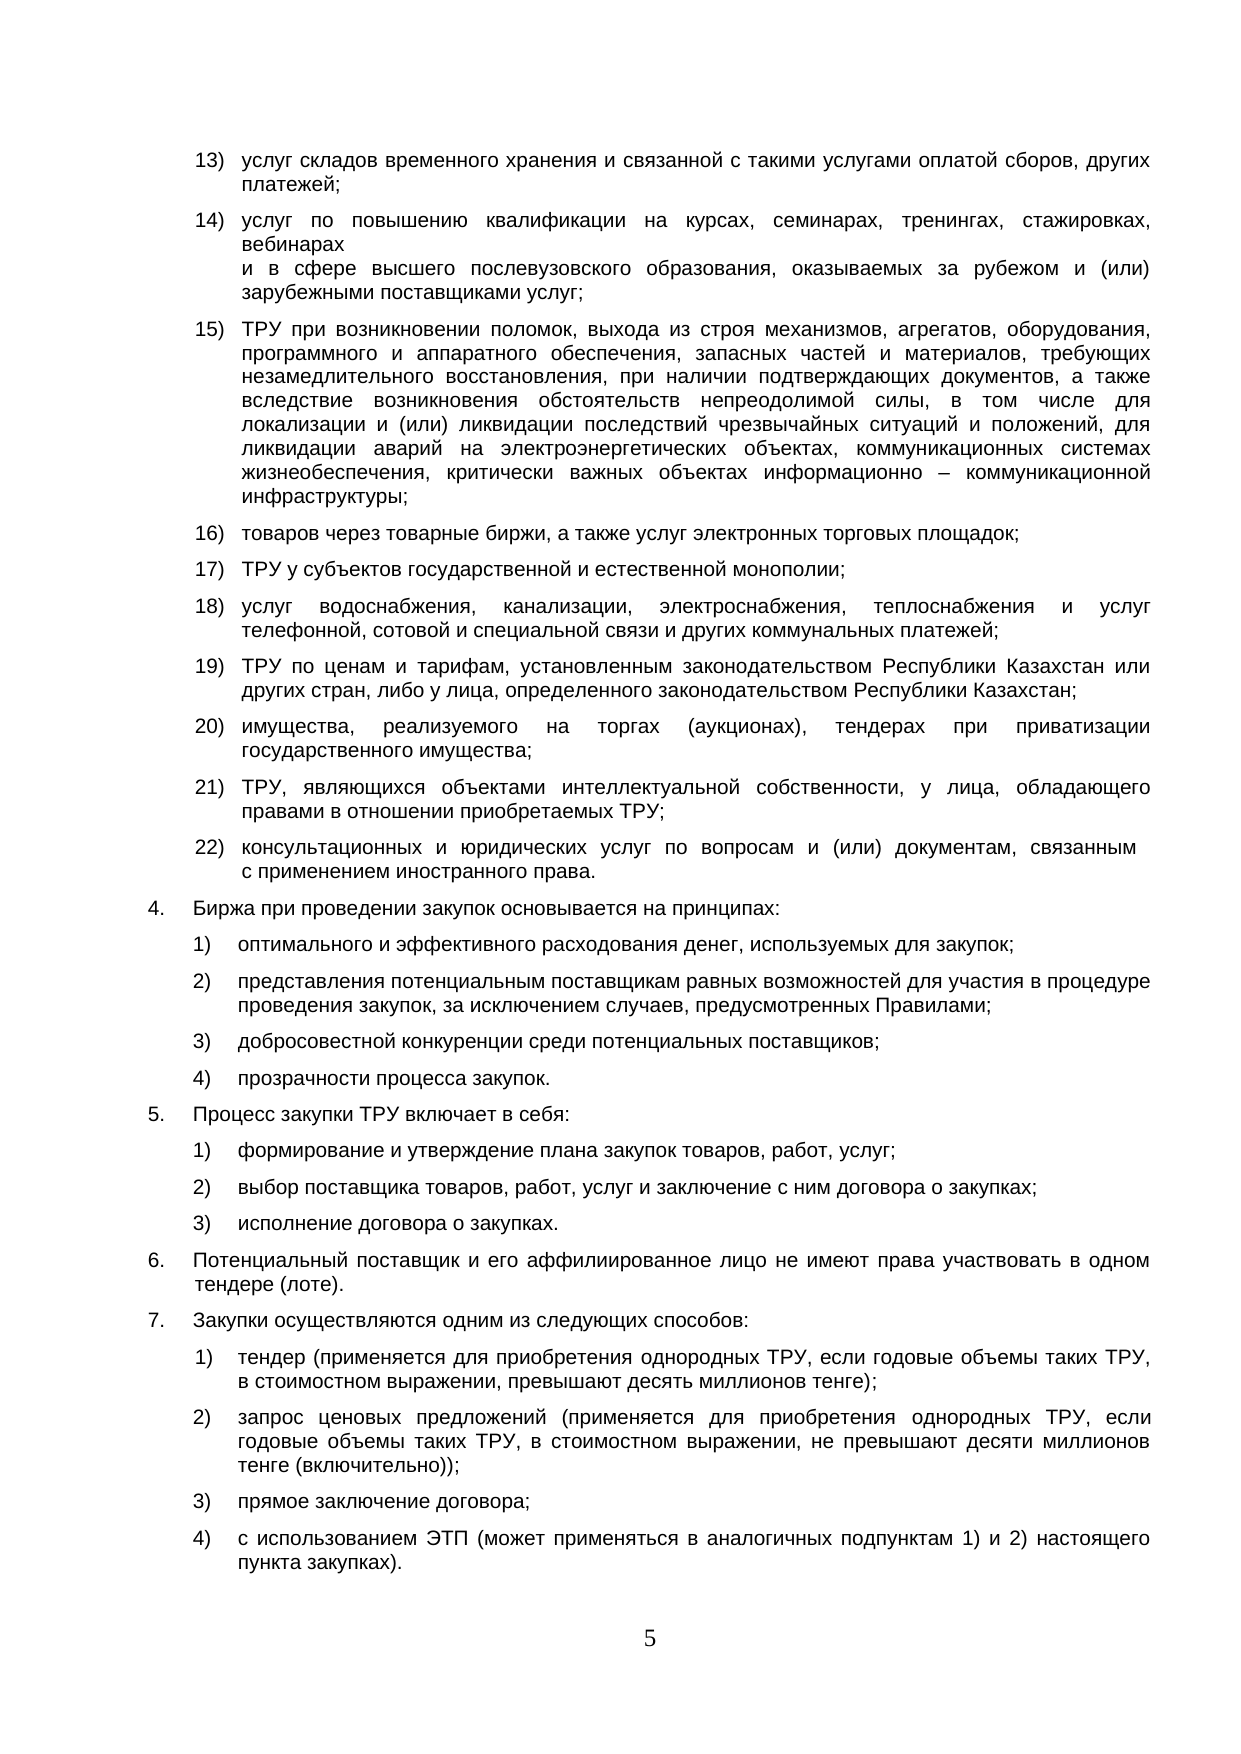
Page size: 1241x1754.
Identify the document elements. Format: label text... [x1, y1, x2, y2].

list услуг по повышению квалификации на курсах, семинарах, тренингах, стажировках, вебинарах и в сфере высшего послевузовского образования, оказываемых за рубежом и (или) зарубежными поставщиками услуг; [194, 208, 1152, 304]
text 3) добросовестной конкуренции среди потенциальных поставщиков; [148, 1029, 1152, 1053]
text 2) выбор поставщика товаров, работ, услуг и заключение с ним договора о закупках; [148, 1175, 1152, 1199]
text 1) тендер (применяется для приобретения однородных ТРУ, если годовые объемы таких ТРУ, в стоимостном выражении, превышают десять миллионов тенге); [194, 1344, 1152, 1392]
text 1) формирование и утверждение плана закупок товаров, работ, услуг; [148, 1138, 1152, 1162]
list имущества, реализуемого на торгах (аукционах), тендерах при приватизации государственного имущества; [194, 714, 1152, 762]
text 4) с использованием ЭТП (может применяться в аналогичных подпунктам 1) и 2) настоящего пункта закупках). [148, 1526, 1152, 1574]
text 4. Биржа при проведении закупок основывается на принципах: [148, 896, 1152, 919]
list услуг водоснабжения, канализации, электроснабжения, теплоснабжения и услуг телефонной, сотовой и специальной связи и других коммунальных платежей; [194, 593, 1152, 641]
text 6. Потенциальный поставщик и его аффилиированное лицо не имеют права участвовать в одном тендере (лоте). [148, 1248, 1152, 1296]
list ТРУ при возникновении поломок, выхода из строя механизмов, агрегатов, оборудования, программного и аппаратного обеспечения, запасных частей и материалов, требующих незамедлительного восстановления, при наличии подтверждающих документов, а также вследствие возникновения обстоятельств непреодолимой силы, в том числе для локализации и (или) ликвидации последствий чрезвычайных ситуаций и положений, для ликвидации аварий на электроэнергетических объектах, коммуникационных системах жизнеобеспечения, критически важных объектах информационно – коммуникационной инфраструктуры; [194, 316, 1152, 508]
text 3) прямое заключение договора; [148, 1489, 1152, 1513]
text 1) оптимального и эффективного расходования денег, используемых для закупок; [148, 932, 1152, 956]
list консультационных и юридических услуг по вопросам и (или) документам, связанным с применением иностранного права. [194, 835, 1152, 883]
list товаров через товарные биржи, а также услуг электронных торговых площадок; [194, 521, 1152, 544]
text 3) исполнение договора о закупках. [148, 1211, 1152, 1235]
text 4) прозрачности процесса закупок. [148, 1065, 1152, 1089]
text 7. Закупки осуществляются одним из следующих способов: [148, 1308, 1152, 1332]
list ТРУ у субъектов государственной и естественной монополии; [194, 557, 1152, 581]
text 2) представления потенциальным поставщикам равных возможностей для участия в процедуре проведения закупок, за исключением случаев, предусмотренных Правилами; [148, 968, 1152, 1016]
text 5. Процесс закупки ТРУ включает в себя: [148, 1102, 1152, 1126]
list ТРУ, являющихся объектами интеллектуальной собственности, у лица, обладающего правами в отношении приобретаемых ТРУ; [194, 775, 1152, 823]
text 2) запрос ценовых предложений (применяется для приобретения однородных ТРУ, если годовые объемы таких ТРУ, в стоимостном выражении, не превышают десяти миллионов тенге (включительно)); [148, 1405, 1152, 1477]
list ТРУ по ценам и тарифам, установленным законодательством Республики Казахстан или других стран, либо у лица, определенного законодательством Республики Казахстан; [194, 654, 1152, 702]
list услуг складов временного хранения и связанной с такими услугами оплатой сборов, других платежей; [194, 148, 1152, 196]
